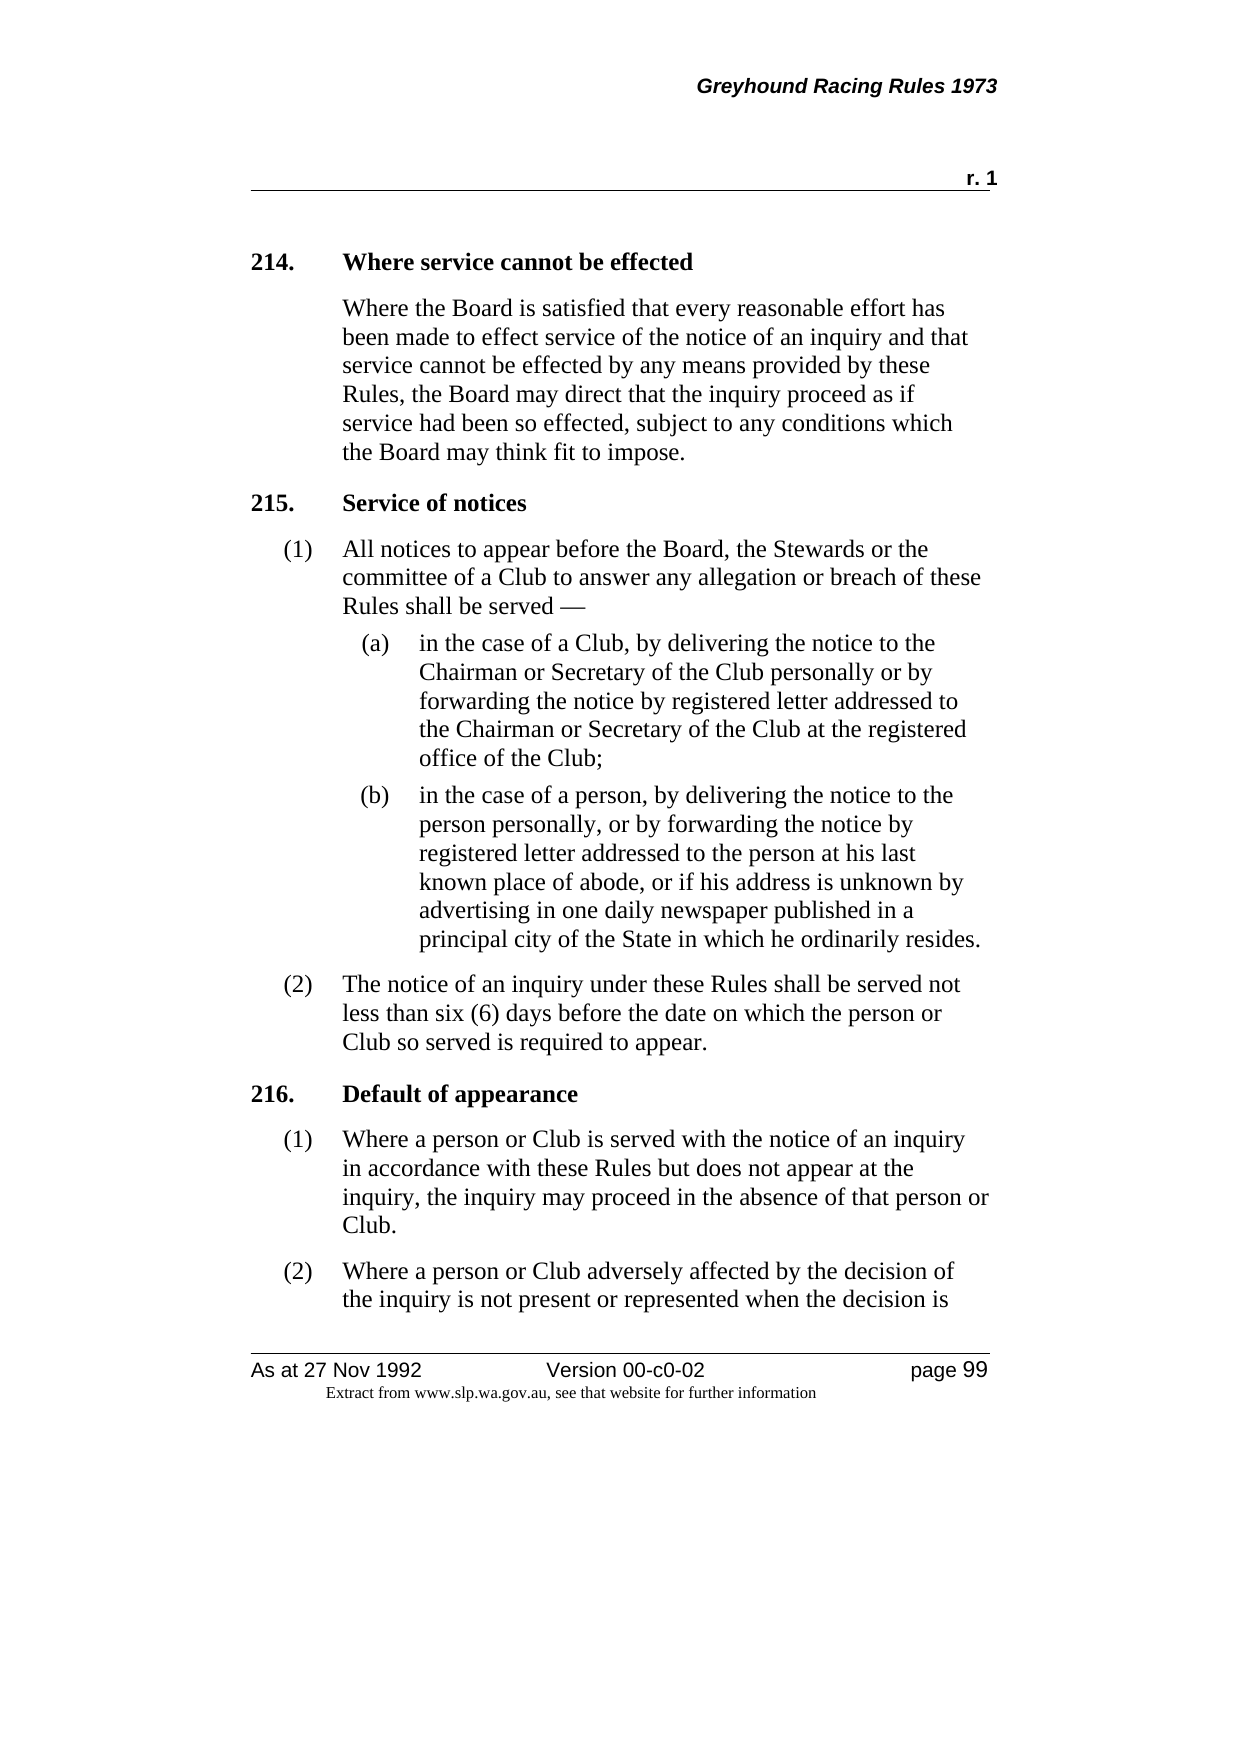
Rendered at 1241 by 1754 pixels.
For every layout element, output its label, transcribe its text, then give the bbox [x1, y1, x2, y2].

text (b) in the case of a person, by delivering the notice to the person personally, or by forwarding the notice by registered letter addressed to the person at his last known place of abode, or if his address is unknown by advertising in one daily newspaper published in a principal city of the State in which he ordinarily resides. [251, 780, 990, 953]
subtitle 214. Where service cannot be effected [251, 247, 990, 276]
text (2) The notice of an inquiry under these Rules shall be served not less than six (6) days before the date on which the person or Club so served is required to appear. [251, 969, 990, 1056]
subtitle 216. Default of appearance [251, 1079, 990, 1107]
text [251, 1256, 990, 1313]
text Where the Board is satisfied that every reasonable effort has been made to effect service of the notice of an inquiry and that service cannot be effected by any means provided by these Rules, the Board may direct that the inquiry proceed as if service had been so effected, subject to any conditions which the Board may think fit to impose. [251, 293, 990, 465]
text (1) All notices to appear before the Board, the Stewards or the committee of a Club to answer any allegation or breach of these Rules shall be served — [251, 534, 990, 620]
text (a) in the case of a Club, by delivering the notice to the Chairman or Secretary of the Club personally or by forwarding the notice by registered letter addressed to the Chairman or Secretary of the Club at the registered office of the Club; [251, 628, 990, 772]
subtitle 215. Service of notices [251, 488, 990, 517]
text (1) Where a person or Club is served with the notice of an inquiry in accordance with these Rules but does not appear at the inquiry, the inquiry may proceed in the absence of that person or Club. [251, 1124, 990, 1239]
